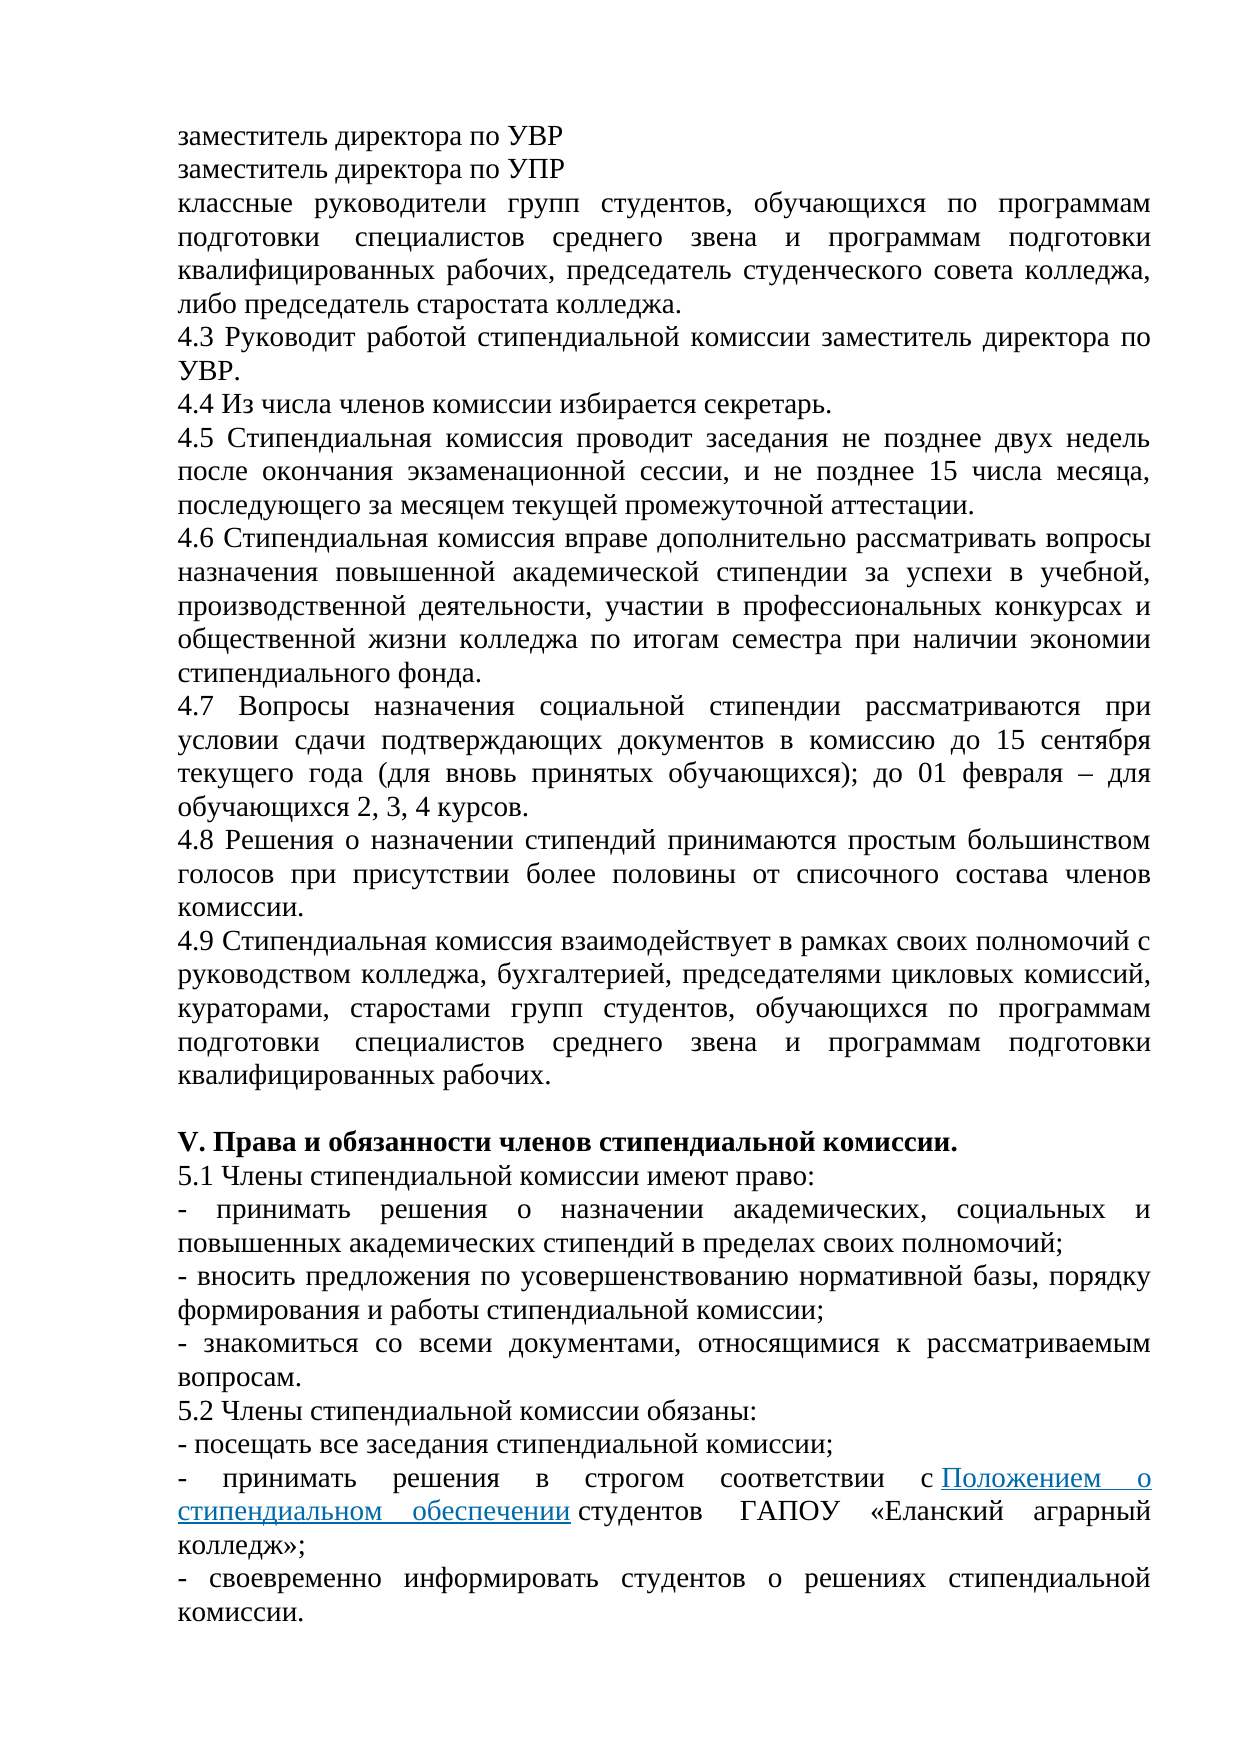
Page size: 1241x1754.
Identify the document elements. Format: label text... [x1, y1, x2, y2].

text - посещать все заседания стипендиальной комиссии; [177, 1426, 1152, 1460]
text - принимать решения о назначении академических, социальных и повышенных академических стипендий в пределах своих полномочий; [177, 1191, 1152, 1258]
text 4.6 Стипендиальная комиссия вправе дополнительно рассматривать вопросы назначения повышенной академической стипендии за успехи в учебной, производственной деятельности, участии в профессиональных конкурсах и общественной жизни колледжа по итогам семестра при наличии экономии стипендиального фонда. [177, 521, 1152, 688]
text 5.2 Члены стипендиальной комиссии обязаны: [177, 1393, 1152, 1426]
text заместитель директора по УВР [177, 118, 1152, 152]
text 4.7 Вопросы назначения социальной стипендии рассматриваются при условии сдачи подтверждающих документов в комиссию до 15 сентября текущего года (для вновь принятых обучающихся); до 01 февраля – для обучающихся 2, 3, 4 курсов. [177, 688, 1152, 822]
text - вносить предложения по усовершенствованию нормативной базы, порядку формирования и работы стипендиальной комиссии; [177, 1258, 1152, 1326]
text классные руководители групп студентов, обучающихся по программам подготовки специалистов среднего звена и программам подготовки квалифицированных рабочих, председатель студенческого совета колледжа, либо председатель старостата колледжа. [177, 185, 1152, 319]
text 4.9 Стипендиальная комиссия взаимодействует в рамках своих полномочий с руководством колледжа, бухгалтерией, председателями цикловых комиссий, кураторами, старостами групп студентов, обучающихся по программам подготовки специалистов среднего звена и программам подготовки квалифицированных рабочих. [177, 923, 1152, 1091]
text 4.5 Стипендиальная комиссия проводит заседания не позднее двух недель после окончания экзаменационной сессии, и не позднее 15 числа месяца, последующего за месяцем текущей промежуточной аттестации. [177, 420, 1152, 521]
text 4.3 Руководит работой стипендиальной комиссии заместитель директора по УВР. [177, 319, 1152, 386]
text - своевременно информировать студентов о решениях стипендиальной комиссии. [177, 1560, 1152, 1627]
text 5.1 Члены стипендиальной комиссии имеют право: [177, 1158, 1152, 1191]
text 4.4 Из числа членов комиссии избирается секретарь. [177, 386, 1152, 420]
text заместитель директора по УПР [177, 152, 1152, 185]
text V. Права и обязанности членов стипендиальной комиссии. [177, 1124, 1152, 1158]
text 4.8 Решения о назначении стипендий принимаются простым большинством голосов при присутствии более половины от списочного состава членов комиссии. [177, 822, 1152, 923]
text - знакомиться со всеми документами, относящимися к рассматриваемым вопросам. [177, 1326, 1152, 1393]
text - принимать решения в строгом соответствии с Положением о стипендиальном обеспечении студентов ГАПОУ «Еланский аграрный колледж»; [177, 1460, 1152, 1560]
